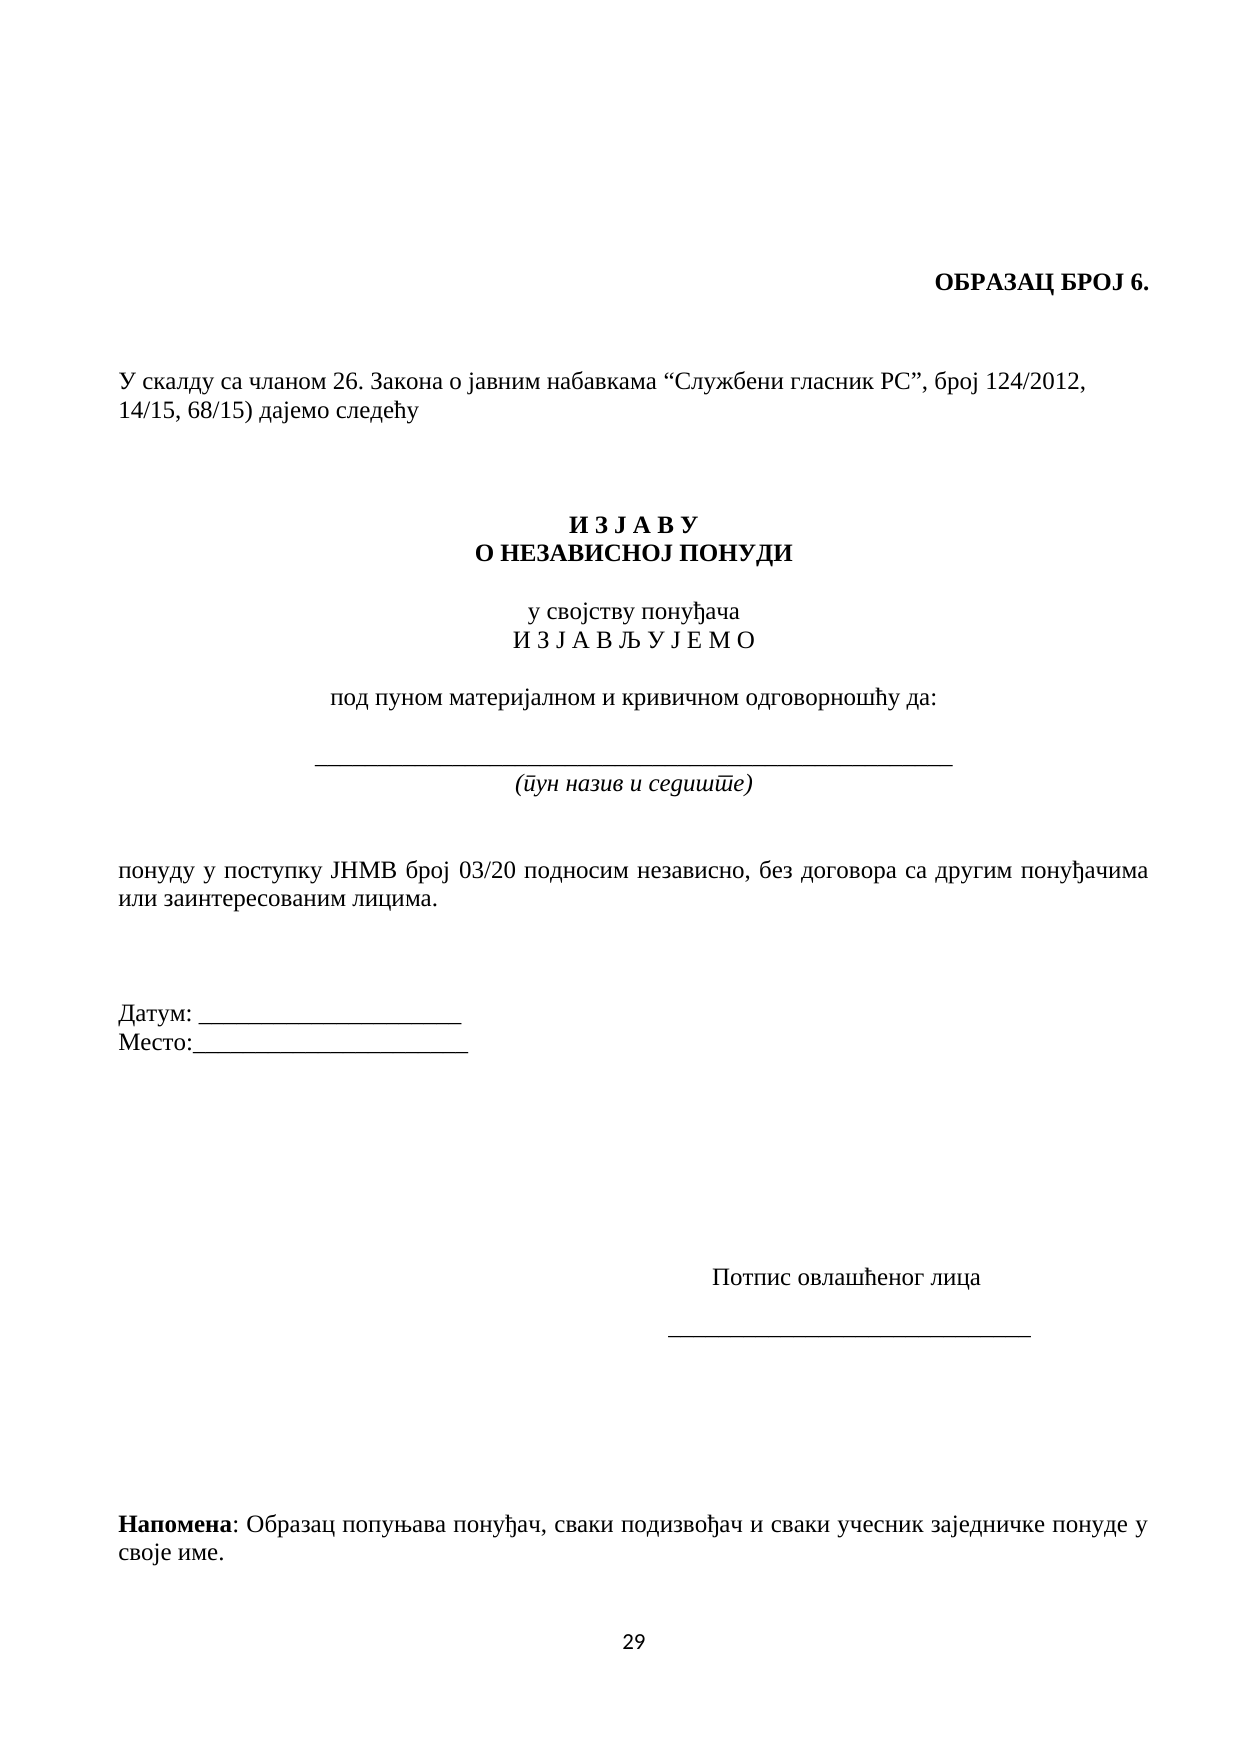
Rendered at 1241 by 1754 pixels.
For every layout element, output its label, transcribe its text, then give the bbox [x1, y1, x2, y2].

text у својству понуђача [118, 596, 1149, 625]
text под пуном материјалном и кривичном одговорношћу да: [118, 682, 1149, 711]
text Датум: _____________________ [118, 998, 1149, 1027]
text (пун назив и седиште) [118, 768, 1149, 797]
text Место:______________________ [118, 1027, 1149, 1056]
text И З Ј А В Љ У Ј Е М О [118, 625, 1149, 653]
text Напомена: Образац попуњава понуђач, сваки подизвођач и сваки учесник заједничке понуде у своје име. [118, 1509, 1149, 1566]
text У скалду са чланом 26. Закона о јавним набавкама “Службени гласник РС”, број 124/2012, 14/15, 68/15) дајемо следећу [118, 366, 1149, 423]
text И З Ј А В У [118, 510, 1149, 538]
text _____________________________ [118, 1311, 1149, 1340]
text О НЕЗАВИСНОЈ ПОНУДИ [118, 538, 1149, 567]
text понуду у поступку ЈНМВ број 03/20 подносим независно, без договора са другим понуђачима или заинтересованим лицима. [118, 855, 1149, 912]
text ___________________________________________________ [118, 740, 1149, 768]
text ОБРАЗАЦ БРОЈ 6. [118, 267, 1149, 296]
text Потпис овлашћеног лица [118, 1262, 1149, 1290]
